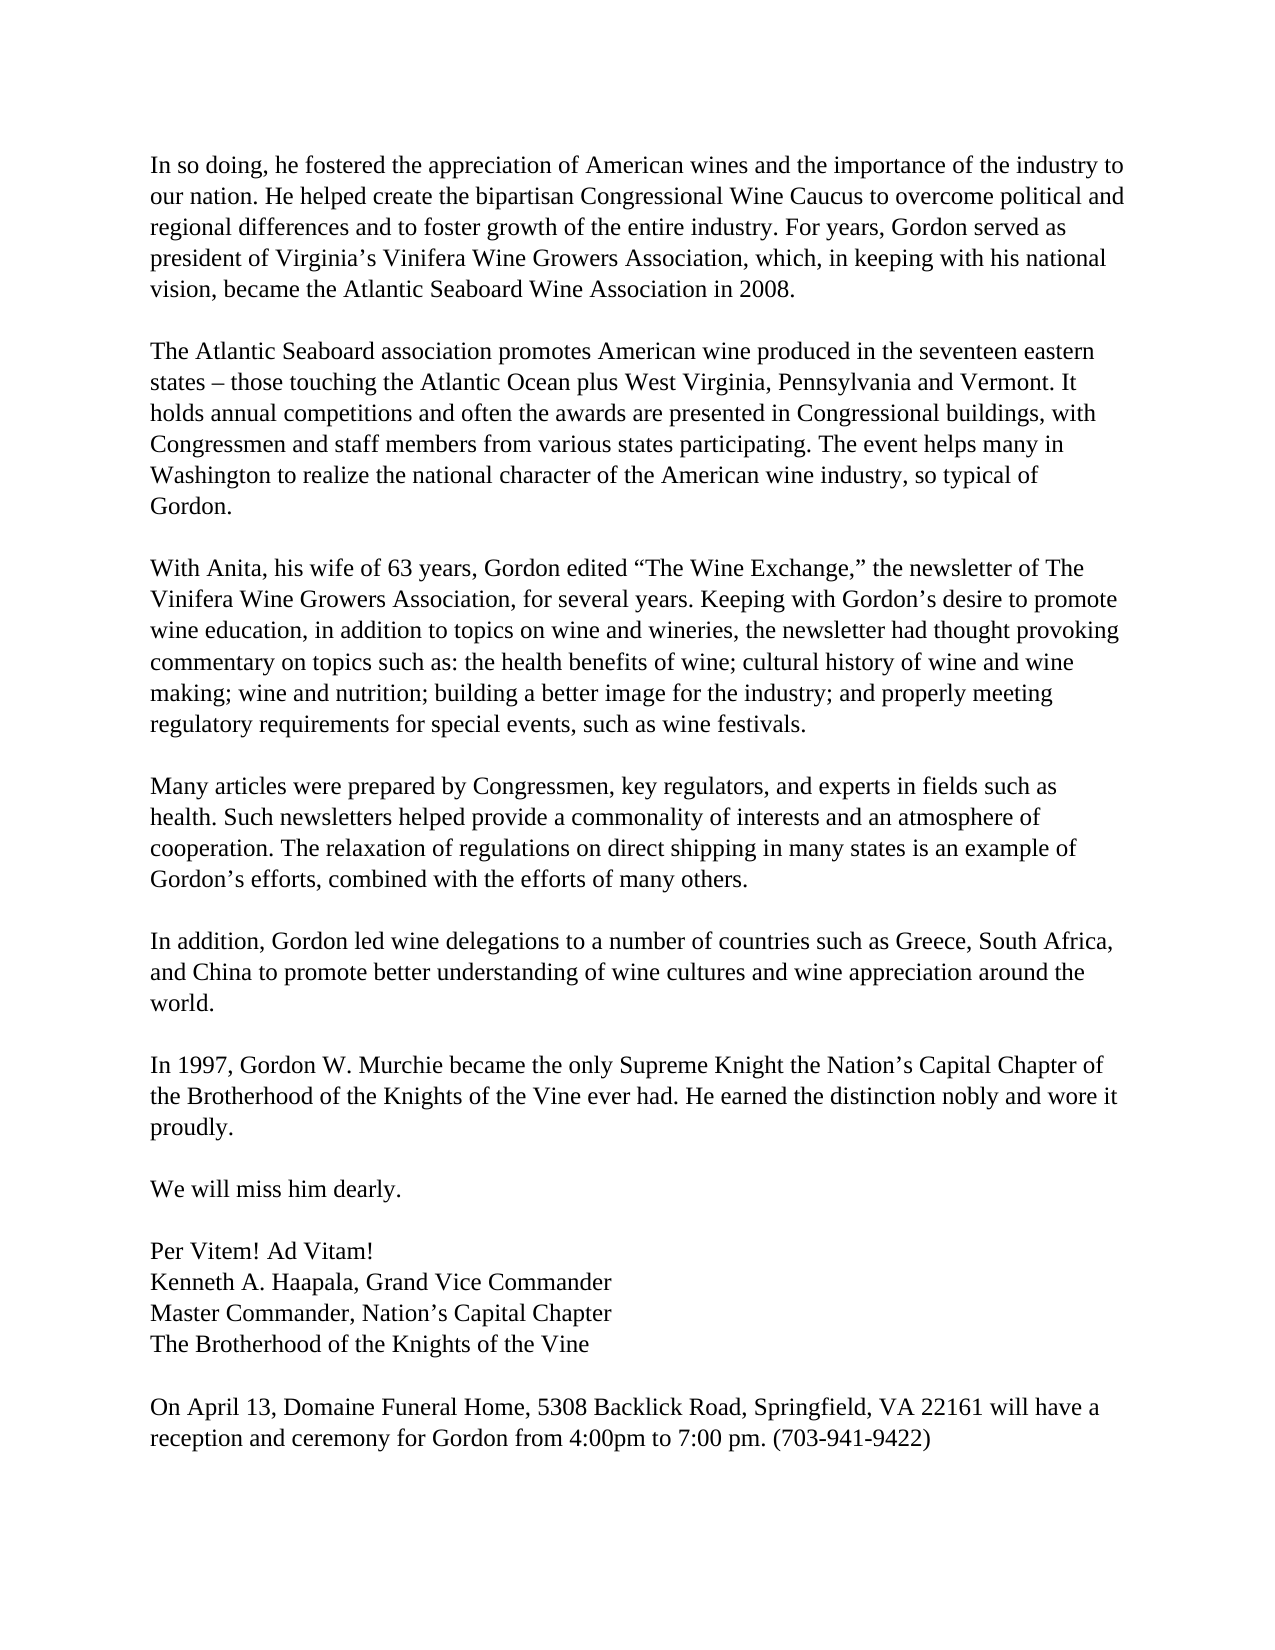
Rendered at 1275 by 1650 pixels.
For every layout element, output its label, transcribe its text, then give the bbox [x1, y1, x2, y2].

text In 1997, Gordon W. Murchie became the only Supreme Knight the Nation’s Capital Chapter of the Brotherhood of the Knights of the Vine ever had. He earned the distinction nobly and wore it proudly. [150, 1050, 1125, 1141]
text Kenneth A. Haapala, Grand Vice Commander [150, 1267, 1125, 1296]
text Master Commander, Nation’s Capital Chapter [150, 1298, 1125, 1327]
text The Atlantic Seaboard association promotes American wine produced in the seventeen eastern states – those touching the Atlantic Ocean plus West Virginia, Pennsylvania and Vermont. It holds annual competitions and often the awards are presented in Congressional buildings, with Congressmen and staff members from various states participating. The event helps many in Washington to realize the national character of the American wine industry, so typical of Gordon. [150, 336, 1125, 520]
text With Anita, his wife of 63 years, Gordon edited “The Wine Exchange,” the newsletter of The Vinifera Wine Growers Association, for several years. Keeping with Gordon’s desire to promote wine education, in addition to topics on wine and wineries, the newsletter had thought provoking commentary on topics such as: the health benefits of wine; cultural history of wine and wine making; wine and nutrition; building a better image for the industry; and properly meeting regulatory requirements for special events, such as wine festivals. [150, 553, 1125, 737]
text In so doing, he fostered the appreciation of American wines and the importance of the industry to our nation. He helped create the bipartisan Congressional Wine Caucus to overcome political and regional differences and to foster growth of the entire industry. For years, Gordon served as president of Virginia’s Vinifera Wine Growers Association, which, in keeping with his national vision, became the Atlantic Seaboard Wine Association in 2008. [150, 150, 1125, 303]
text The Brotherhood of the Knights of the Vine [150, 1329, 1125, 1358]
text On April 13, Domaine Funeral Home, 5308 Backlick Road, Springfield, VA 22161 will have a reception and ceremony for Gordon from 4:00pm to 7:00 pm. (703-941-9422) [150, 1392, 1125, 1451]
text In addition, Gordon led wine delegations to a number of countries such as Greece, South Africa, and China to promote better understanding of wine cultures and wine appreciation around the world. [150, 926, 1125, 1017]
text Per Vitem! Ad Vitam! [150, 1236, 1125, 1265]
text We will miss him dearly. [150, 1174, 1125, 1203]
text Many articles were prepared by Congressmen, key regulators, and experts in fields such as health. Such newsletters helped provide a commonality of interests and an atmosphere of cooperation. The relaxation of regulations on direct shipping in many states is an example of Gordon’s efforts, combined with the efforts of many others. [150, 771, 1125, 893]
